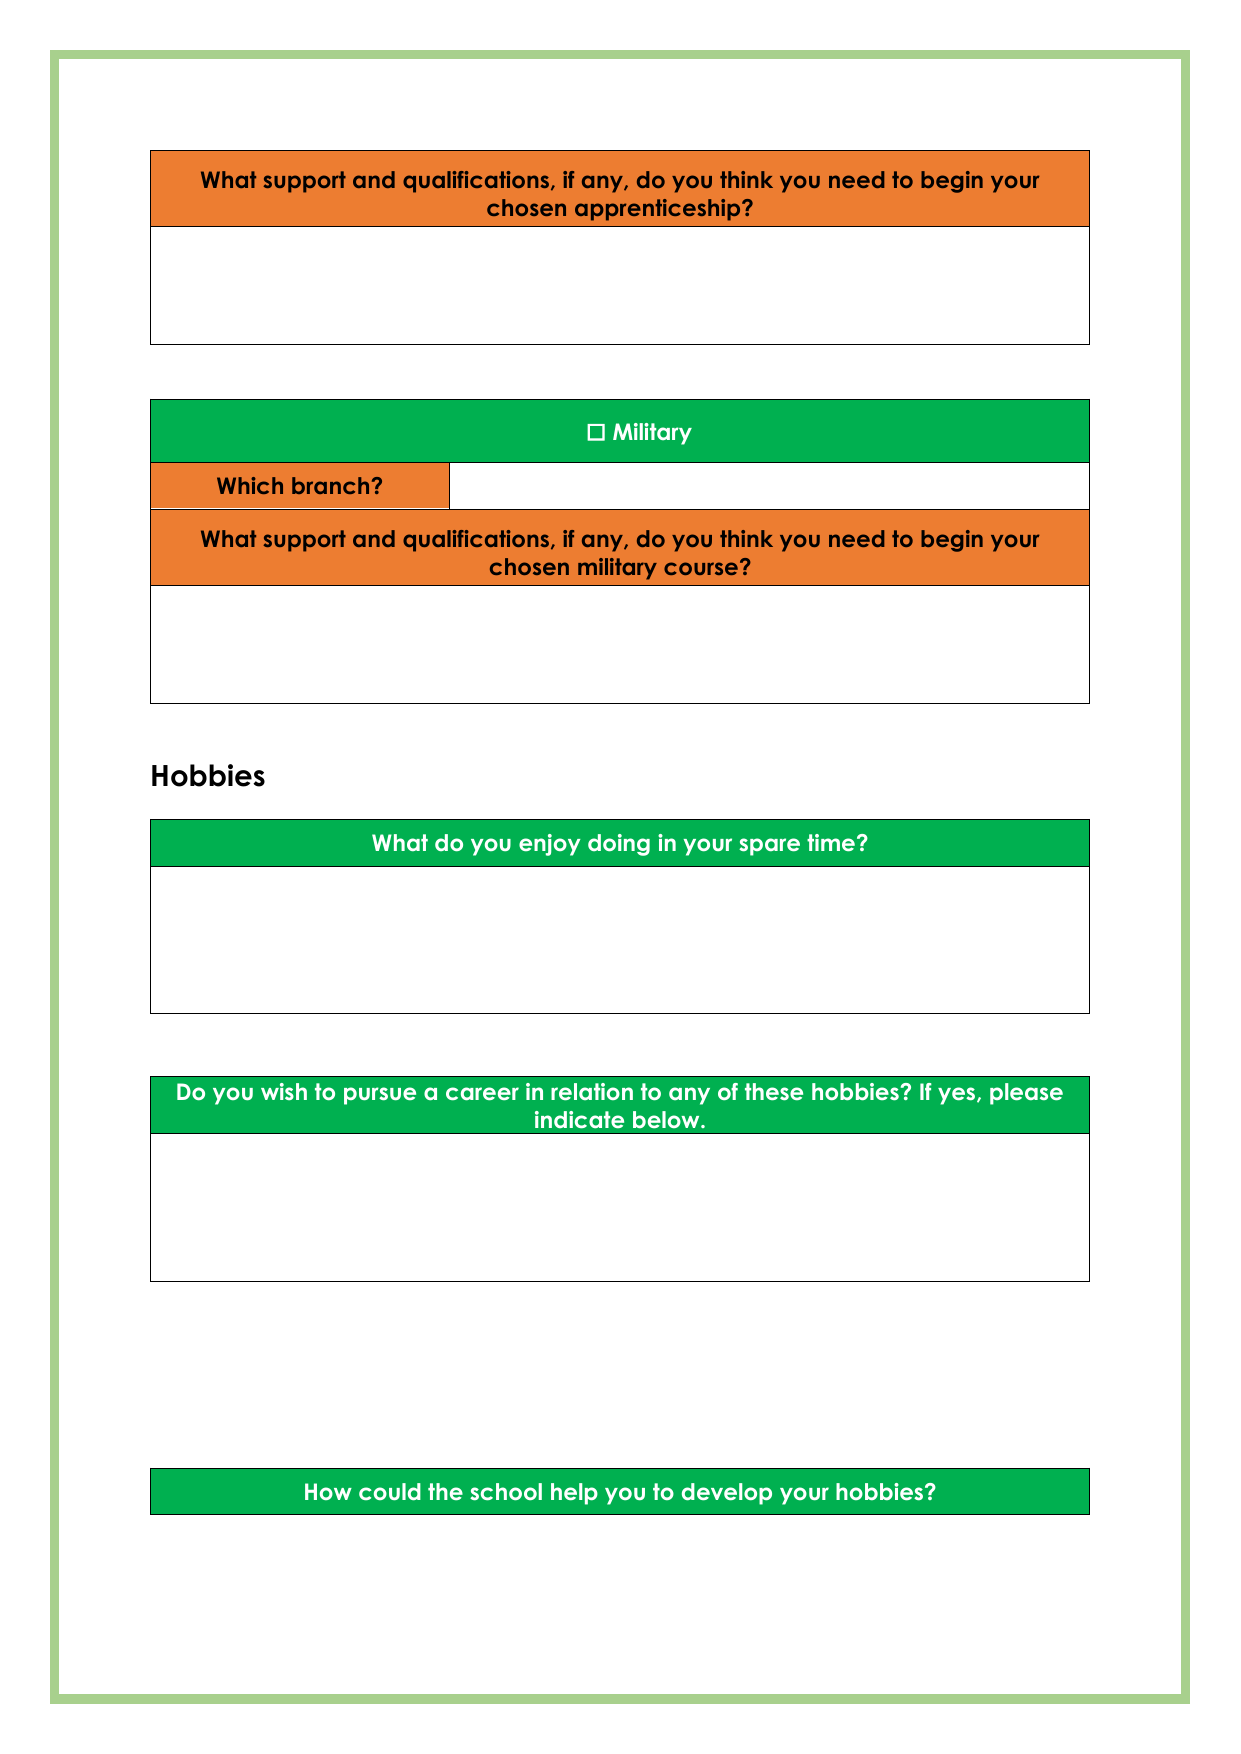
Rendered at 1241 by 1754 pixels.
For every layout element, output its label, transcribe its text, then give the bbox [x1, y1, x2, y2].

table_cell [151, 227, 1089, 344]
table_cell [450, 463, 1089, 508]
table_header How could the school help you to develop your hobbies? [151, 1469, 1089, 1514]
table_header Do you wish to pursue a career in relation to any of these hobbies? If yes, please indicate below. [151, 1077, 1089, 1133]
table_cell Which branch? [151, 463, 449, 508]
text Hobbies [150, 757, 1090, 793]
table_cell [151, 867, 1089, 1013]
table_cell [151, 1134, 1089, 1281]
table_header Military [151, 400, 1089, 462]
table_cell [151, 586, 1089, 703]
table_header What do you enjoy doing in your spare time? [151, 820, 1089, 866]
table_cell What support and qualifications, if any, do you think you need to begin your chosen apprenticeship? [151, 151, 1089, 226]
table_cell What support and qualifications, if any, do you think you need to begin your chosen military course? [151, 510, 1089, 585]
